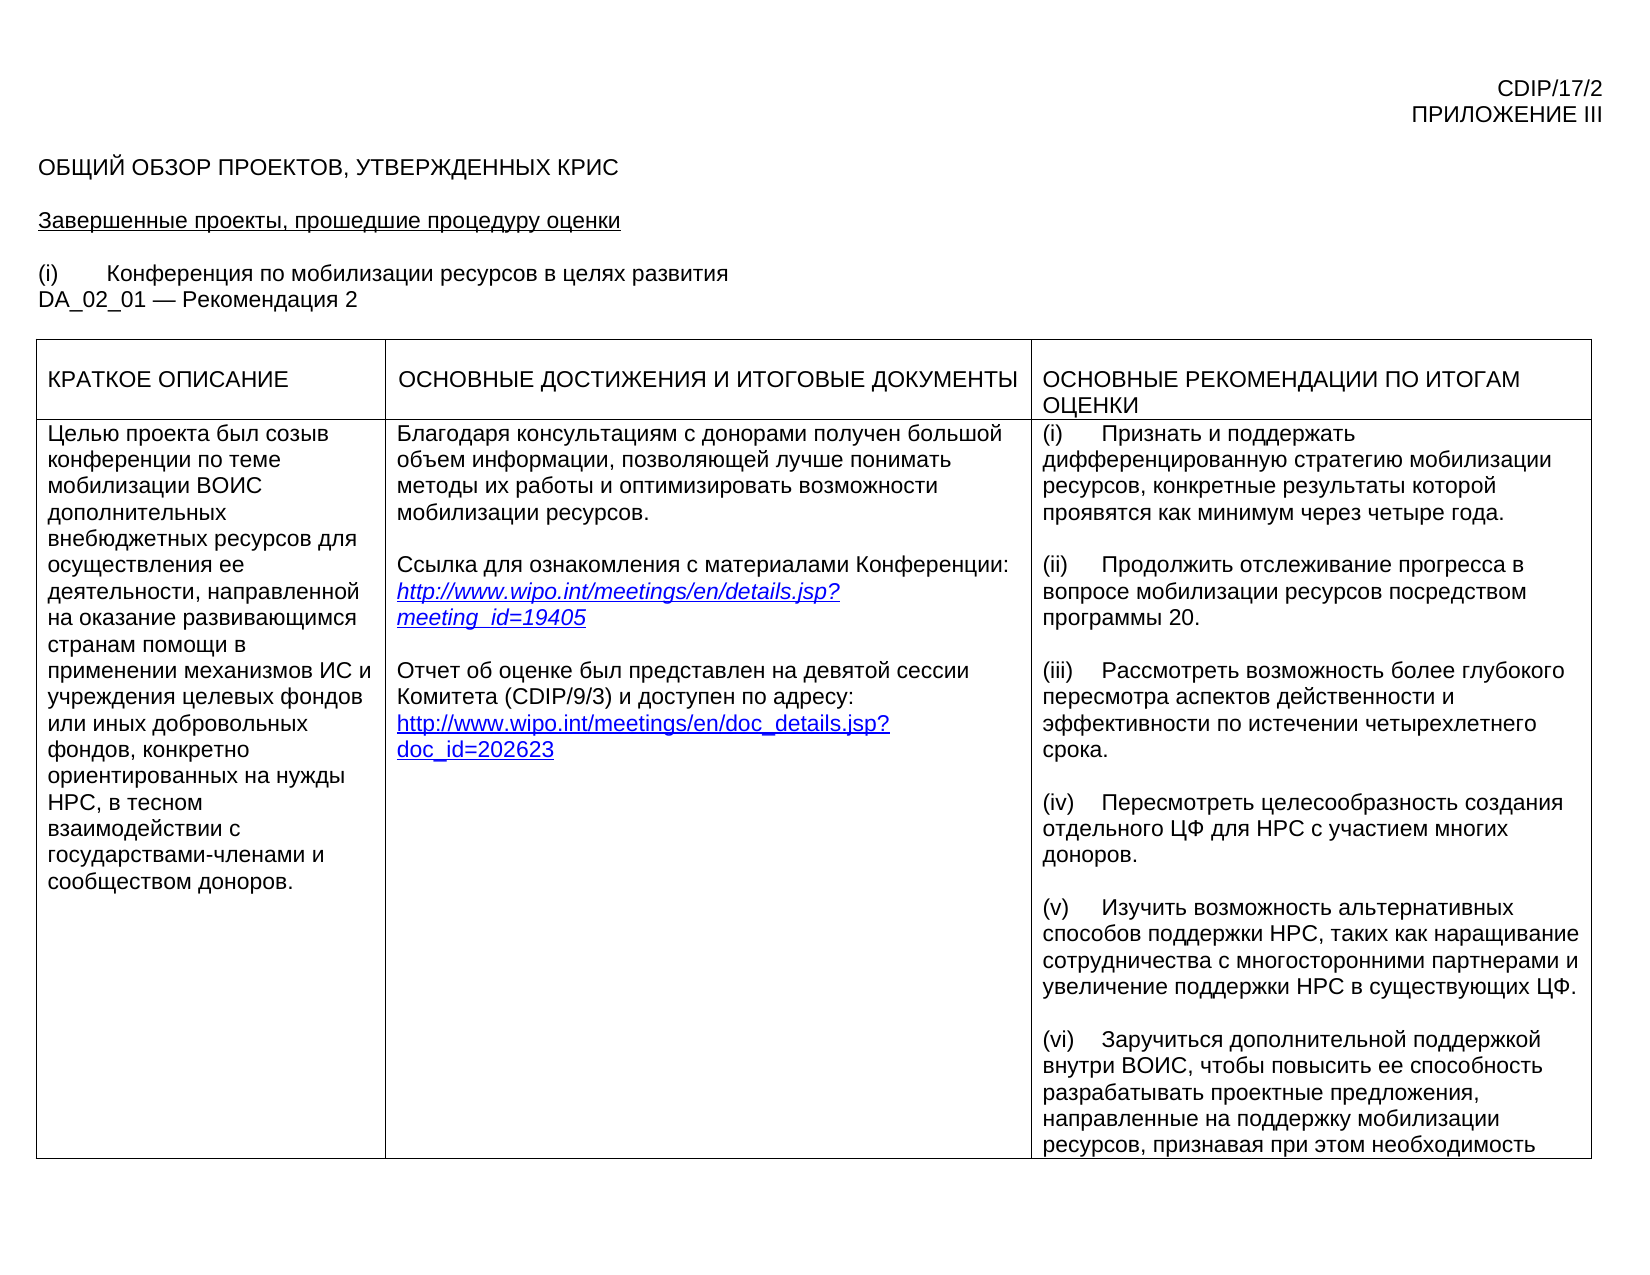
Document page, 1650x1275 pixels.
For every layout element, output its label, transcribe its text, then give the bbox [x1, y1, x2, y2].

text Завершенные проекты, прошедшие процедуру оценки [38, 207, 1603, 233]
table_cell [1032, 420, 1591, 1158]
table_header ОСНОВНЫЕ ДОСТИЖЕНИЯ И ИТОГОВЫЕ ДОКУМЕНТЫ [386, 340, 1031, 419]
table_header ОСНОВНЫЕ РЕКОМЕНДАЦИИ ПО ИТОГАМ ОЦЕНКИ [1032, 340, 1591, 419]
text DA_02_01 — Рекомендация 2 [38, 286, 1603, 312]
text (i) Конференция по мобилизации ресурсов в целях развития [38, 259, 1603, 286]
table_header КРАТКОЕ ОПИСАНИЕ [37, 340, 385, 419]
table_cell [386, 420, 1031, 1158]
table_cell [37, 420, 385, 1158]
text ОБЩИЙ ОБЗОР ПРОЕКТОВ, УТВЕРЖДЕННЫХ КРИС [38, 154, 1603, 180]
